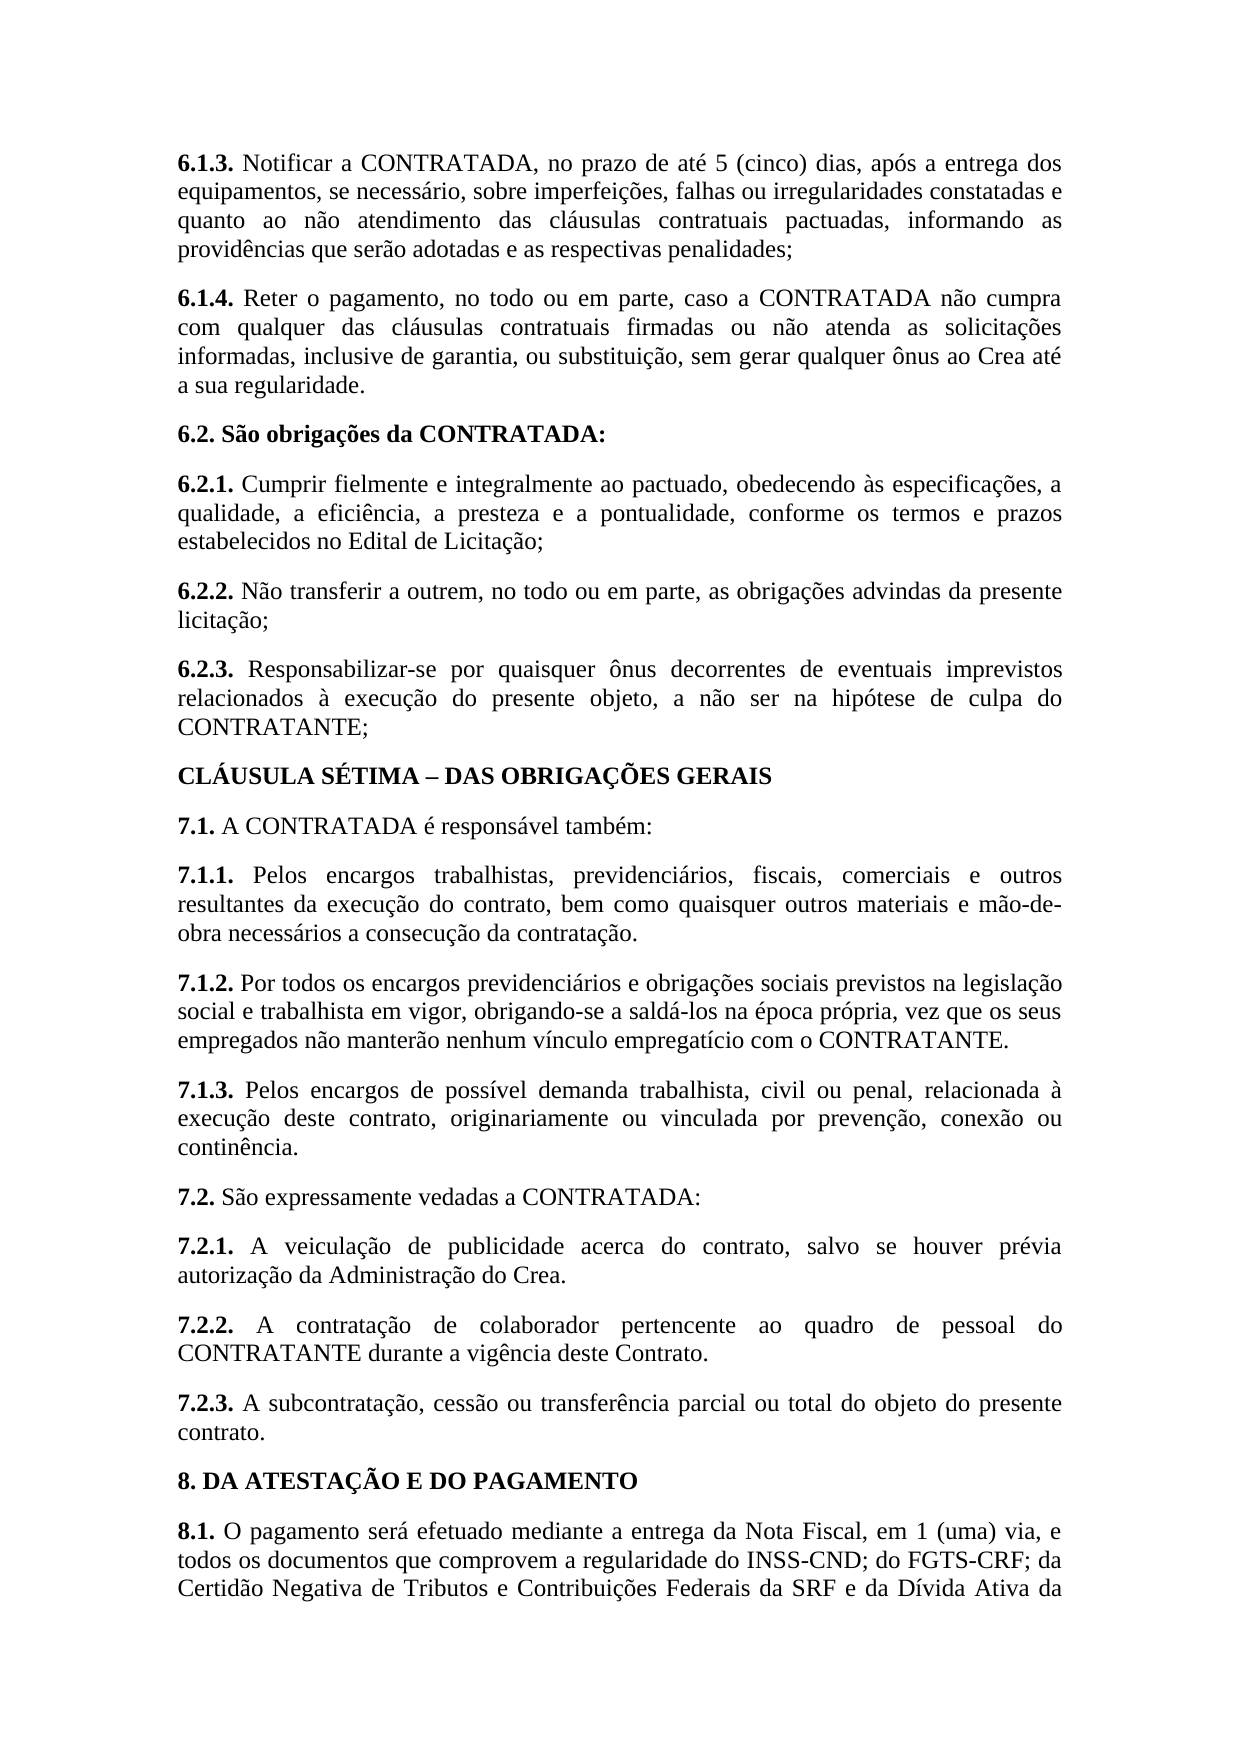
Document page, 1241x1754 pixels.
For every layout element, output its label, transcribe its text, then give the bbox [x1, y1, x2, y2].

text 8. DA ATESTAÇÃO E DO PAGAMENTO [177, 1466, 1063, 1495]
text 7.2. São expressamente vedadas a CONTRATADA: [177, 1182, 1063, 1211]
text 7.2.1. A veiculação de publicidade acerca do contrato, salvo se houver prévia autorização da Administração do Crea. [177, 1231, 1063, 1289]
text 6.1.3. Notificar a CONTRATADA, no prazo de até 5 (cinco) dias, após a entrega dos equipamentos, se necessário, sobre imperfeições, falhas ou irregularidades constatadas e quanto ao não atendimento das cláusulas contratuais pactuadas, informando as providências que serão adotadas e as respectivas penalidades; [177, 148, 1063, 263]
text 7.1.1. Pelos encargos trabalhistas, previdenciários, fiscais, comerciais e outros resultantes da execução do contrato, bem como quaisquer outros materiais e mão-de-obra necessários a consecução da contratação. [177, 861, 1063, 947]
text 7.1.2. Por todos os encargos previdenciários e obrigações sociais previstos na legislação social e trabalhista em vigor, obrigando-se a saldá-los na época própria, vez que os seus empregados não manterão nenhum vínculo empregatício com o CONTRATANTE. [177, 968, 1063, 1054]
text 6.2. São obrigações da CONTRATADA: [177, 419, 1063, 448]
text 6.1.4. Reter o pagamento, no todo ou em parte, caso a CONTRATADA não cumpra com qualquer das cláusulas contratuais firmadas ou não atenda as solicitações informadas, inclusive de garantia, ou substituição, sem gerar qualquer ônus ao Crea até a sua regularidade. [177, 283, 1063, 398]
text 7.2.2. A contratação de colaborador pertencente ao quadro de pessoal do CONTRATANTE durante a vigência deste Contrato. [177, 1310, 1063, 1367]
text 7.1. A CONTRATADA é responsável também: [177, 811, 1063, 840]
text CLÁUSULA SÉTIMA – DAS OBRIGAÇÕES GERAIS [177, 761, 1063, 790]
text 7.2.3. A subcontratação, cessão ou transferência parcial ou total do objeto do presente contrato. [177, 1388, 1063, 1446]
text 6.2.2. Não transferir a outrem, no todo ou em parte, as obrigações advindas da presente licitação; [177, 576, 1063, 633]
text 6.2.3. Responsabilizar-se por quaisquer ônus decorrentes de eventuais imprevistos relacionados à execução do presente objeto, a não ser na hipótese de culpa do CONTRATANTE; [177, 654, 1063, 741]
text 7.1.3. Pelos encargos de possível demanda trabalhista, civil ou penal, relacionada à execução deste contrato, originariamente ou vinculada por prevenção, conexão ou continência. [177, 1075, 1063, 1161]
text 6.2.1. Cumprir fielmente e integralmente ao pactuado, obedecendo às especificações, a qualidade, a eficiência, a presteza e a pontualidade, conforme os termos e prazos estabelecidos no Edital de Licitação; [177, 469, 1063, 555]
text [177, 1516, 1063, 1602]
